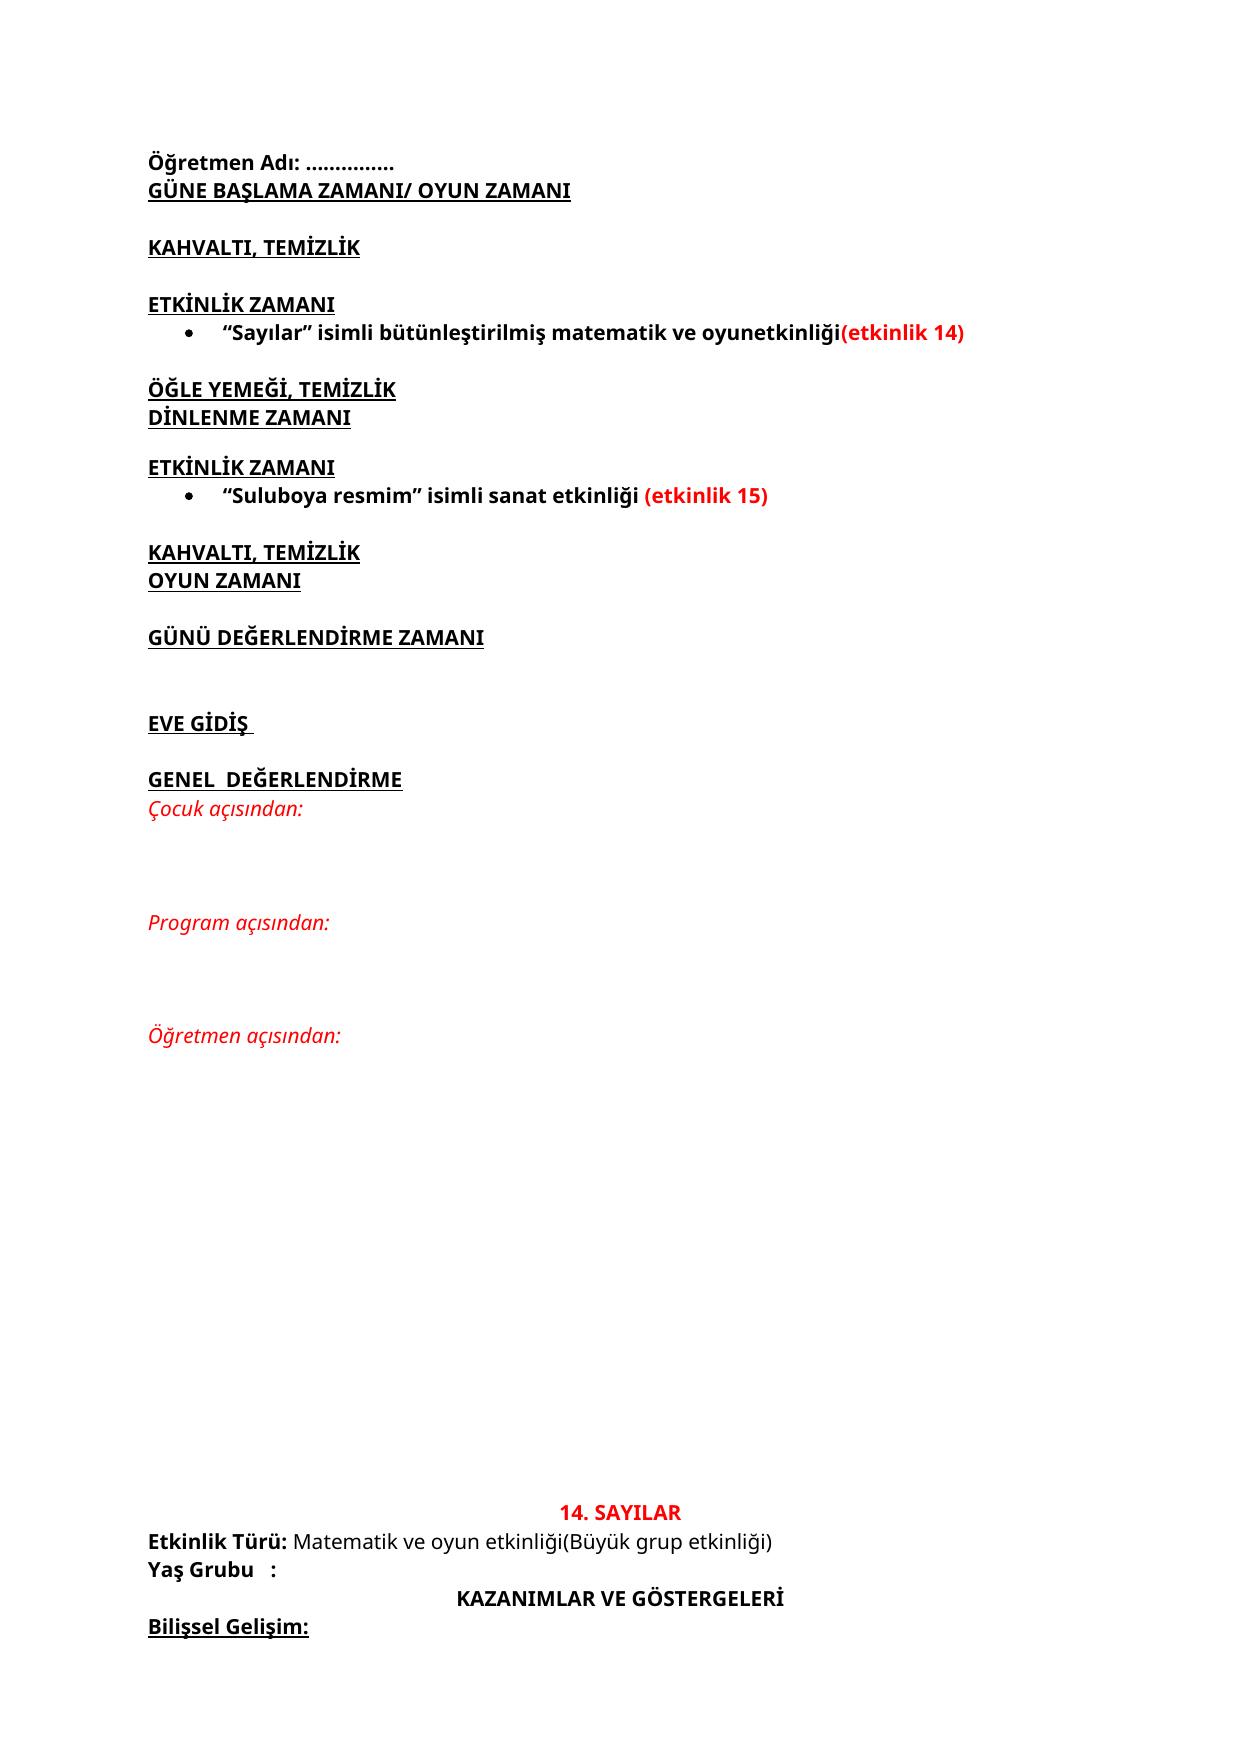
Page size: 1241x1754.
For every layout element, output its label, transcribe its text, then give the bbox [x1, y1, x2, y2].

text DİNLENME ZAMANI [148, 403, 1093, 432]
text 14. SAYILAR [148, 1498, 1093, 1527]
text ÖĞLE YEMEĞİ, TEMİZLİK [148, 375, 1093, 403]
list “Sayılar” isimli bütünleştirilmiş matematik ve oyunetkinliği(etkinlik 14) [185, 318, 1093, 347]
text GENEL DEĞERLENDİRME [148, 766, 1093, 794]
text EVE GİDİŞ [148, 709, 1093, 737]
text Öğretmen Adı: …………… [148, 148, 1093, 176]
text KAHVALTI, TEMİZLİK [148, 538, 1093, 567]
list “Suluboya resmim” isimli sanat etkinliği (etkinlik 15) [185, 481, 1093, 510]
text Yaş Grubu : [148, 1555, 1093, 1584]
text Bilişsel Gelişim: [148, 1612, 1093, 1641]
text KAHVALTI, TEMİZLİK [148, 233, 1093, 261]
text Etkinlik Türü: Matematik ve oyun etkinliği(Büyük grup etkinliği) [148, 1527, 1093, 1555]
text ETKİNLİK ZAMANI [148, 453, 1093, 481]
text Öğretmen açısından: [148, 1022, 1093, 1050]
text GÜNE BAŞLAMA ZAMANI/ OYUN ZAMANI [148, 176, 1093, 204]
text Program açısından: [148, 908, 1093, 936]
text OYUN ZAMANI [148, 567, 1093, 595]
text KAZANIMLAR VE GÖSTERGELERİ [148, 1584, 1093, 1612]
text ETKİNLİK ZAMANI [148, 290, 1093, 318]
text GÜNÜ DEĞERLENDİRME ZAMANI [148, 623, 1093, 652]
text Çocuk açısından: [148, 794, 1093, 822]
